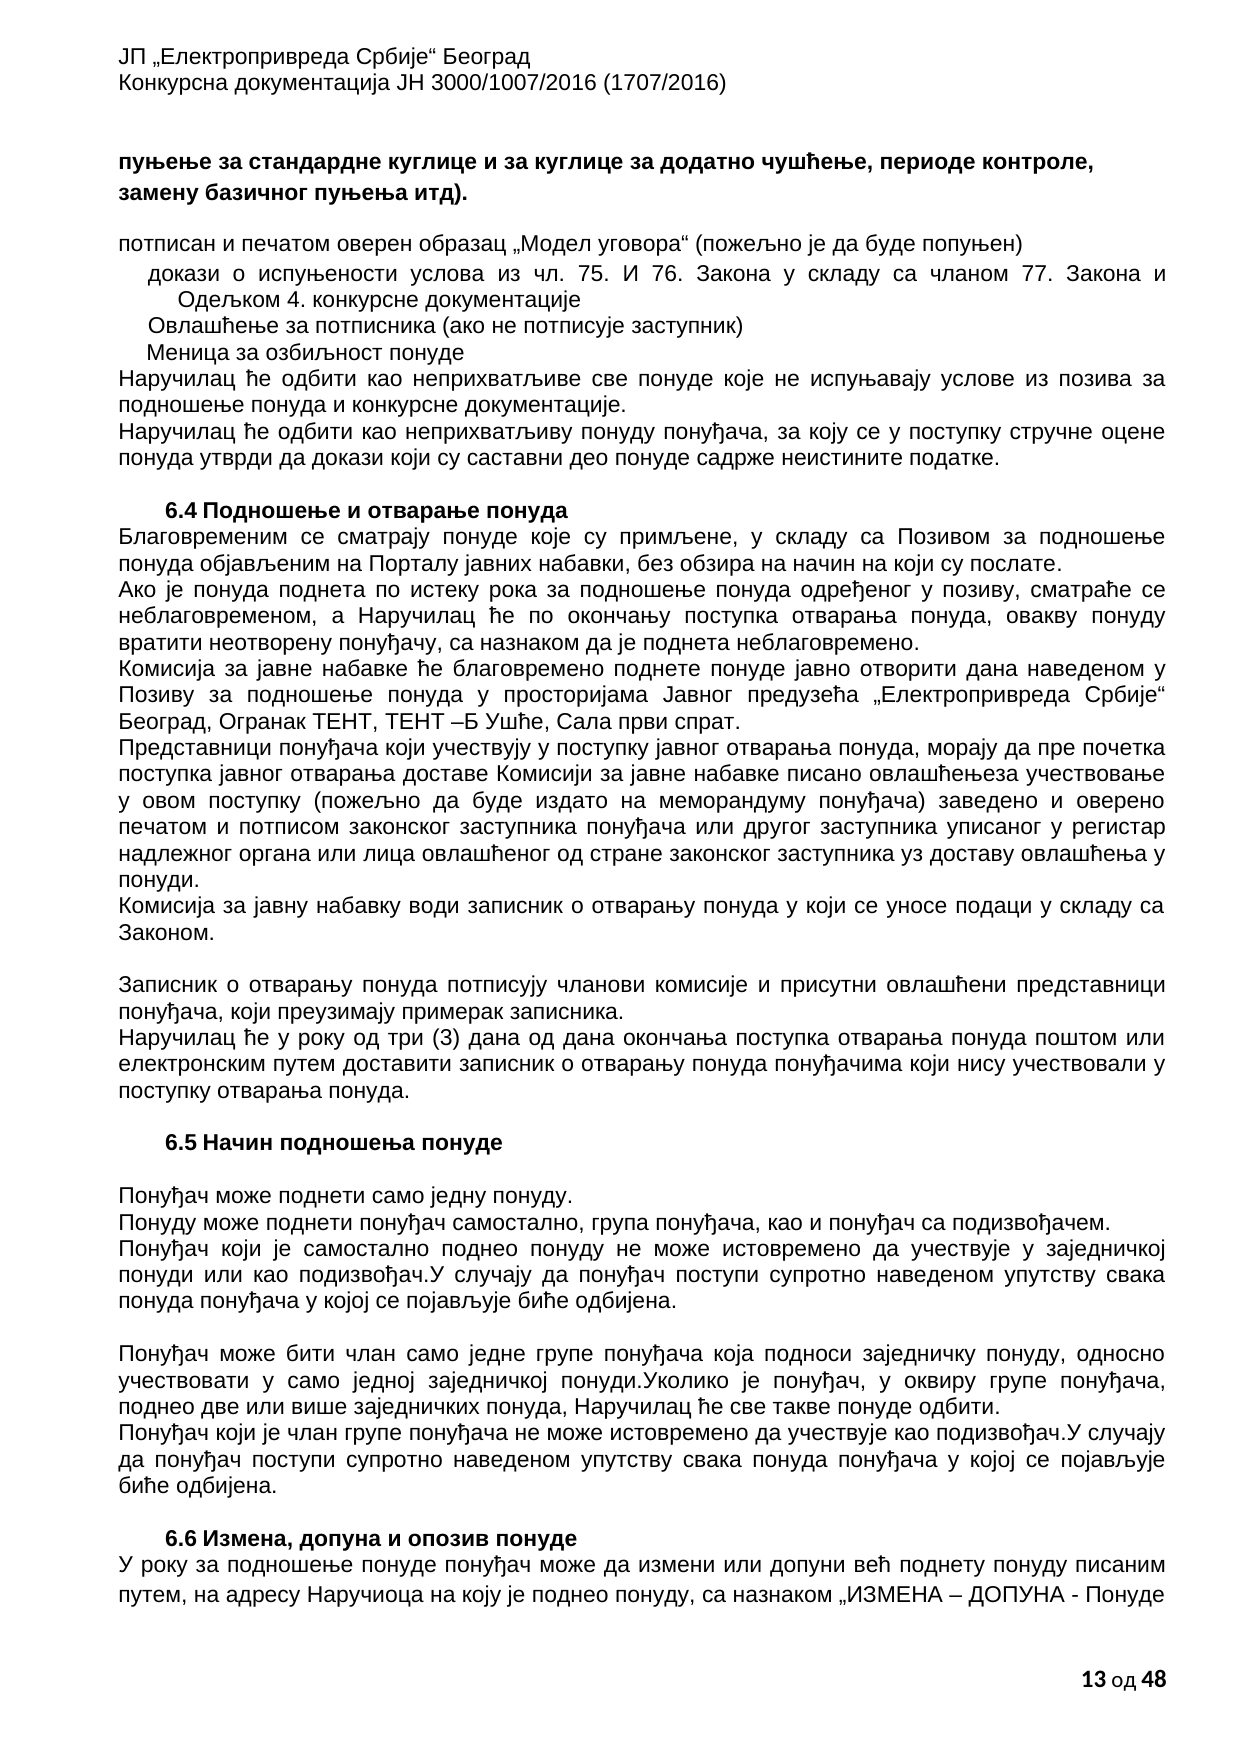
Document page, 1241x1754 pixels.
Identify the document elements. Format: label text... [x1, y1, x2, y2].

text Комисија за јавну набавку води записник о отварању понуда у који се уносе подаци у складу са Законом. [118, 892, 1166, 945]
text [118, 1551, 1166, 1608]
text Понуду може поднети понуђач самостално, група понуђача, као и понуђач са подизвођачем. [118, 1208, 1166, 1235]
list Измена, допуна и опозив понуде [165, 1525, 1166, 1551]
text Наручилац ће у року од три (3) дана од дана окончања поступка отварања понуда поштом или електронским путем доставити записник о отварању понуда понуђачима који нису учествовали у поступку отварања понуда. [118, 1024, 1166, 1103]
text потписан и печатом оверен образац „Модел уговора“ (пожељно је да буде попуњен) [118, 229, 1166, 256]
text докази о испуњености услова из чл. 75. И 76. Закона у складу са чланом 77. Закона и Одељком 4. конкурсне документације [148, 260, 1166, 312]
text Наручилац ће одбити као неприхватљиву понуду понуђача, за коју се у поступку стручне оцене понуда утврди да докази који су саставни део понуде садрже неистините податке. [118, 418, 1166, 471]
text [118, 148, 1166, 205]
text Понуђач који је члан групе понуђача не може истовремено да учествује као подизвођач.У случају да понуђач поступи супротно наведеном упутству свака понуда понуђача у којој се појављује биће одбијена. [118, 1419, 1166, 1498]
text Понуђач може поднети само једну понуду. [118, 1182, 1166, 1208]
text Понуђач који је самостално поднео понуду не може истовремено да учествује у заједничкој понуди или као подизвођач.У случају да понуђач поступи супротно наведеном упутству свака понуда понуђача у којој се појављује биће одбијена. [118, 1235, 1166, 1314]
text Меница за озбиљност понуде [146, 339, 1166, 365]
text Записник о отварању понуда потписују чланови комисије и присутни овлашћени представници понуђача, који преузимају примерак записника. [118, 971, 1166, 1024]
text Понуђач може бити члан само једне групе понуђача која подноси заједничку понуду, односно учествовати у само једној заједничкој понуди.Уколико је понуђач, у оквиру групе понуђача, поднео две или више заједничких понуда, Наручилац ће све такве понуде одбити. [118, 1340, 1166, 1419]
text Благовременим се сматрају понуде које су примљене, у складу са Позивом за подношење понуда објављеним на Порталу јавних набавки, без обзира на начин на који су послате. [118, 523, 1166, 576]
text Комисија за јавне набавке ће благовремено поднете понуде јавно отворити дана наведеном у Позиву за подношење понуда у просторијама Јавног предузећа „Електропривреда Србије“ Београд, Огранак ТЕНТ, ТЕНТ –Б Ушће, Сала први спрат. [118, 655, 1166, 734]
text Ако је понуда поднета по истеку рока за подношење понуда одређеног у позиву, сматраће се неблаговременом, а Наручилац ће по окончању поступка отварања понуда, овакву понуду вратити неотворену понуђачу, са назнаком да је поднета неблаговремено. [118, 576, 1166, 655]
text Наручилац ће одбити као неприхватљиве све понуде које не испуњавају услове из позива за подношење понуда и конкурсне документације. [118, 365, 1166, 418]
text Овлашћење за потписника (ако не потписује заступник) [148, 312, 1166, 339]
list Подношење и отварање понуда [165, 497, 1166, 523]
list Начин подношења понуде [165, 1129, 1166, 1156]
text Представници понуђача који учествују у поступку јавног отварања понуда, морају да пре почетка поступка јавног отварања доставе Комисији за јавне набавке писано овлашћењеза учествовање у овом поступку (пожељно да буде издато на меморандуму понуђача) заведено и оверено печатом и потписом законског заступника понуђача или другог заступника уписаног у регистар надлежног органа или лица овлашћеног од стране законског заступника уз доставу овлашћења у понуди. [118, 734, 1166, 892]
